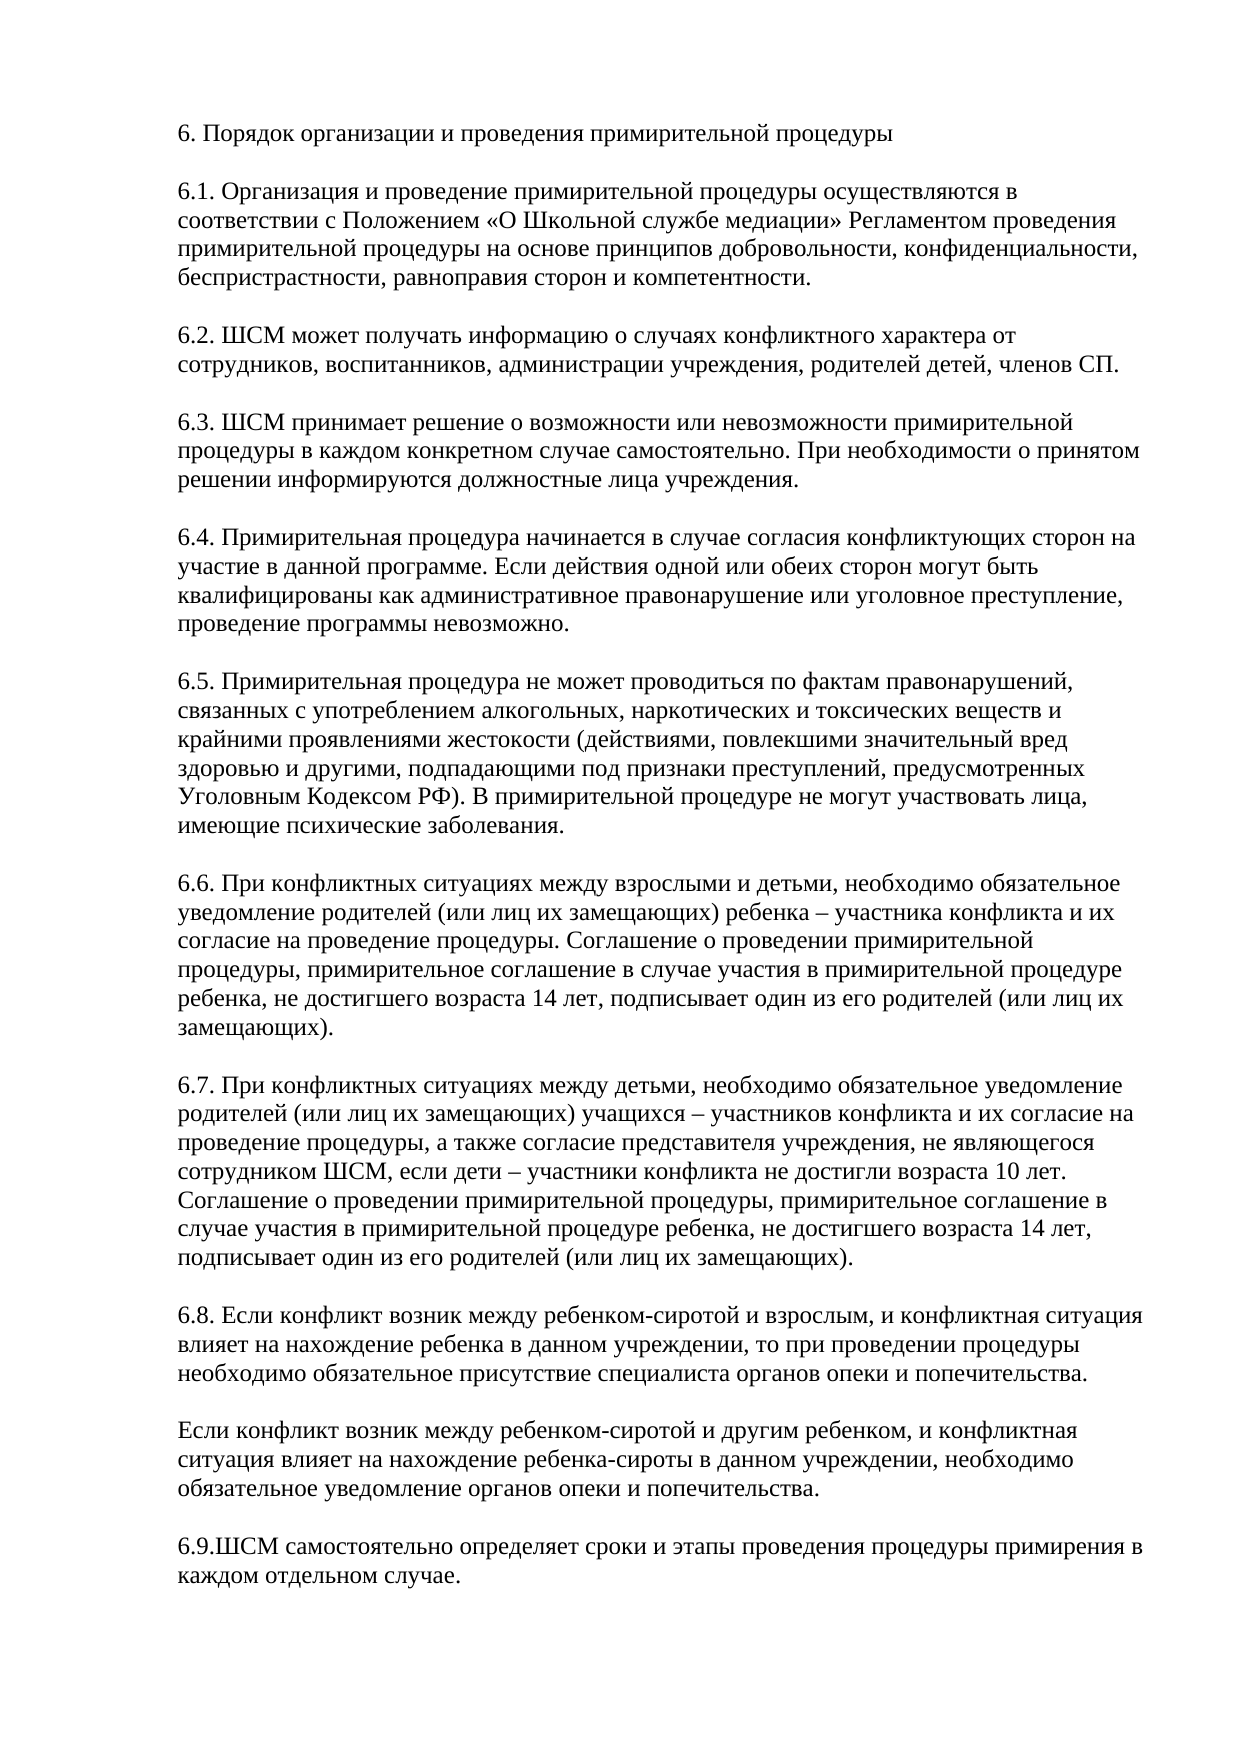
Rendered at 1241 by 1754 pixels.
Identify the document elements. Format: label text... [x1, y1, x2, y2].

text 6.1. Организация и проведение примирительной процедуры осуществляются в соответствии с Положением «О Школьной службе медиации» Регламентом проведения примирительной процедуры на основе принципов добровольности, конфиденциальности, беспристрастности, равноправия сторон и компетентности. [177, 176, 1152, 291]
text 6.3. ШСМ принимает решение о возможности или невозможности примирительной процедуры в каждом конкретном случае самостоятельно. При необходимости о принятом решении информируются должностные лица учреждения. [177, 407, 1152, 493]
text 6. Порядок организации и проведения примирительной процедуры [177, 118, 1152, 147]
text 6.9.ШСМ самостоятельно определяет сроки и этапы проведения процедуры примирения в каждом отдельном случае. [177, 1531, 1152, 1588]
text 6.5. Примирительная процедура не может проводиться по фактам правонарушений, связанных с употреблением алкогольных, наркотических и токсических веществ и крайними проявлениями жестокости (действиями, повлекшими значительный вред здоровью и другими, подпадающими под признаки преступлений, предусмотренных Уголовным Кодексом РФ). В примирительной процедуре не могут участвовать лица, имеющие психические заболевания. [177, 666, 1152, 839]
text 6.6. При конфликтных ситуациях между взрослыми и детьми, необходимо обязательное уведомление родителей (или лиц их замещающих) ребенка – участника конфликта и их согласие на проведение процедуры. Соглашение о проведении примирительной процедуры, примирительное соглашение в случае участия в примирительной процедуре ребенка, не достигшего возраста 14 лет, подписывает один из его родителей (или лиц их замещающих). [177, 868, 1152, 1041]
text 6.2. ШСМ может получать информацию о случаях конфликтного характера от сотрудников, воспитанников, администрации учреждения, родителей детей, членов СП. [177, 320, 1152, 378]
text Если конфликт возник между ребенком-сиротой и другим ребенком, и конфликтная ситуация влияет на нахождение ребенка-сироты в данном учреждении, необходимо обязательное уведомление органов опеки и попечительства. [177, 1416, 1152, 1502]
text 6.8. Если конфликт возник между ребенком-сиротой и взрослым, и конфликтная ситуация влияет на нахождение ребенка в данном учреждении, то при проведении процедуры необходимо обязательное присутствие специалиста органов опеки и попечительства. [177, 1300, 1152, 1386]
text 6.4. Примирительная процедура начинается в случае согласия конфликтующих сторон на участие в данной программе. Если действия одной или обеих сторон могут быть квалифицированы как административное правонарушение или уголовное преступление, проведение программы невозможно. [177, 522, 1152, 637]
text 6.7. При конфликтных ситуациях между детьми, необходимо обязательное уведомление родителей (или лиц их замещающих) учащихся – участников конфликта и их согласие на проведение процедуры, а также согласие представителя учреждения, не являющегося сотрудником ШСМ, если дети – участники конфликта не достигли возраста 10 лет. Соглашение о проведении примирительной процедуры, примирительное соглашение в случае участия в примирительной процедуре ребенка, не достигшего возраста 14 лет, подписывает один из его родителей (или лиц их замещающих). [177, 1070, 1152, 1271]
